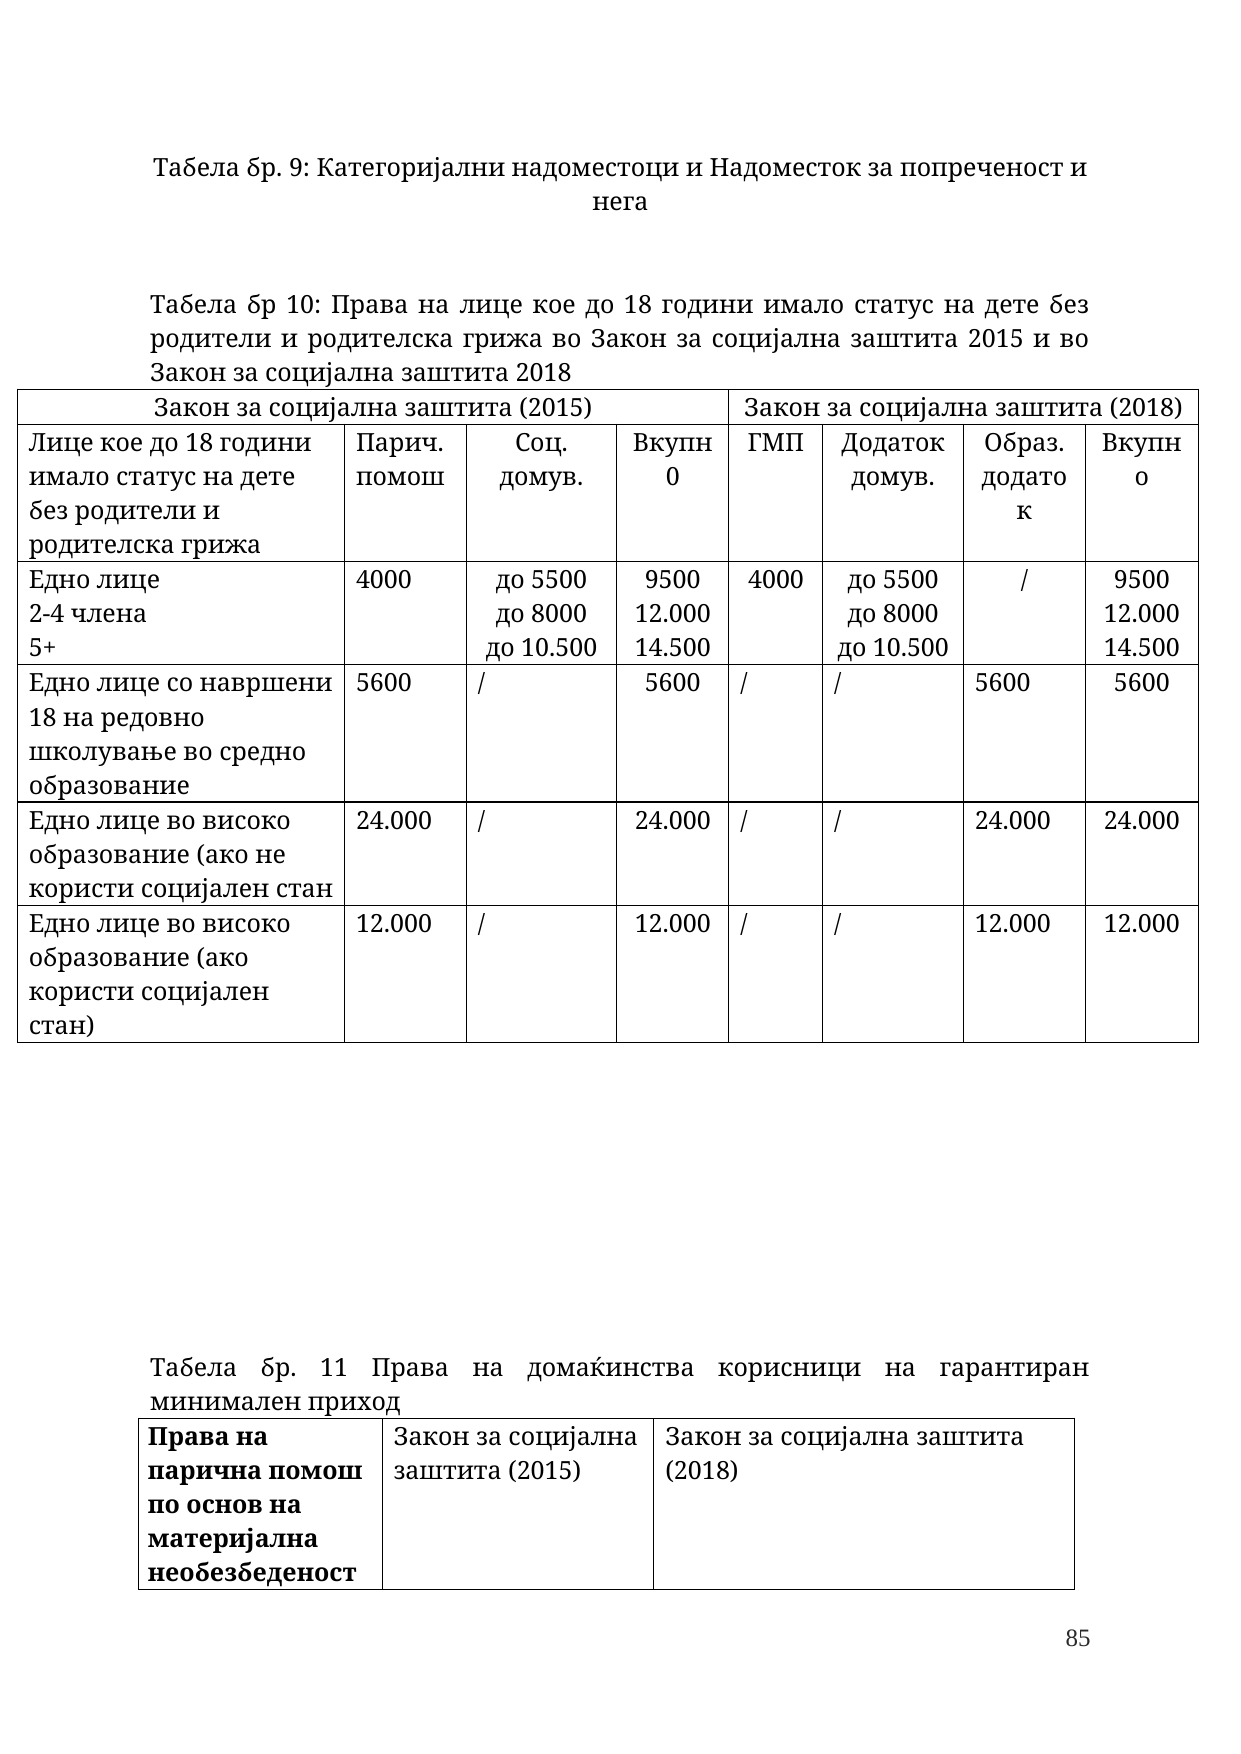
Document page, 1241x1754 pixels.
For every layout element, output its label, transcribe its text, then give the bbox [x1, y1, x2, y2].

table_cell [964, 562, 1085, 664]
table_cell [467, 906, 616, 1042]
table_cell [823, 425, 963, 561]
text Табела бр 10: Права на лице кое до 18 години имало статус на дете без родители и родителска грижа во Закон за социјална заштита 2015 и во Закон за социјална заштита 2018 [150, 286, 1090, 388]
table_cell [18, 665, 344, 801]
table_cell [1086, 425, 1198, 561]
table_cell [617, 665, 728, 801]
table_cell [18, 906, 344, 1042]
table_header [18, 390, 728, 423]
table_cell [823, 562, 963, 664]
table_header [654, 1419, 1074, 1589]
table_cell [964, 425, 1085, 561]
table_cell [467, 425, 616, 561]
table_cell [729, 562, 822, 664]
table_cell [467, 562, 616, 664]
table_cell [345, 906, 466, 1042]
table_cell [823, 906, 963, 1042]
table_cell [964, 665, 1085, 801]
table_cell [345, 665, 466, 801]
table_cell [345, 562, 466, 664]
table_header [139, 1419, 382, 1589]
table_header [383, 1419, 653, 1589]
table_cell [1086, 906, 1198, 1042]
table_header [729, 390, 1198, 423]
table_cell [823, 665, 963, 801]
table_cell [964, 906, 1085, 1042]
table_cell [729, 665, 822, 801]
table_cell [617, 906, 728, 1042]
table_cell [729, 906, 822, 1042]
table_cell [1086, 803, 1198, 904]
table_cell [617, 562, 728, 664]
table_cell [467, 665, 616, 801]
text Табела бр. 11 Права на домаќинства корисници на гарантиран минимален приход [150, 1349, 1090, 1418]
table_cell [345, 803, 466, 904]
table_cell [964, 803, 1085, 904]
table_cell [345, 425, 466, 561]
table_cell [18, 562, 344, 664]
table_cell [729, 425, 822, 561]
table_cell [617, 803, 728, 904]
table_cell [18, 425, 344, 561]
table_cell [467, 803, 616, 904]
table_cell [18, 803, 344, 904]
text Табела бр. 9: Категоријални надоместоци и Надоместок за попреченост и нега [150, 150, 1090, 218]
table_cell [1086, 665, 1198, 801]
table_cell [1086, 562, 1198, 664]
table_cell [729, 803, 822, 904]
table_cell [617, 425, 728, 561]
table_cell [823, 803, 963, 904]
